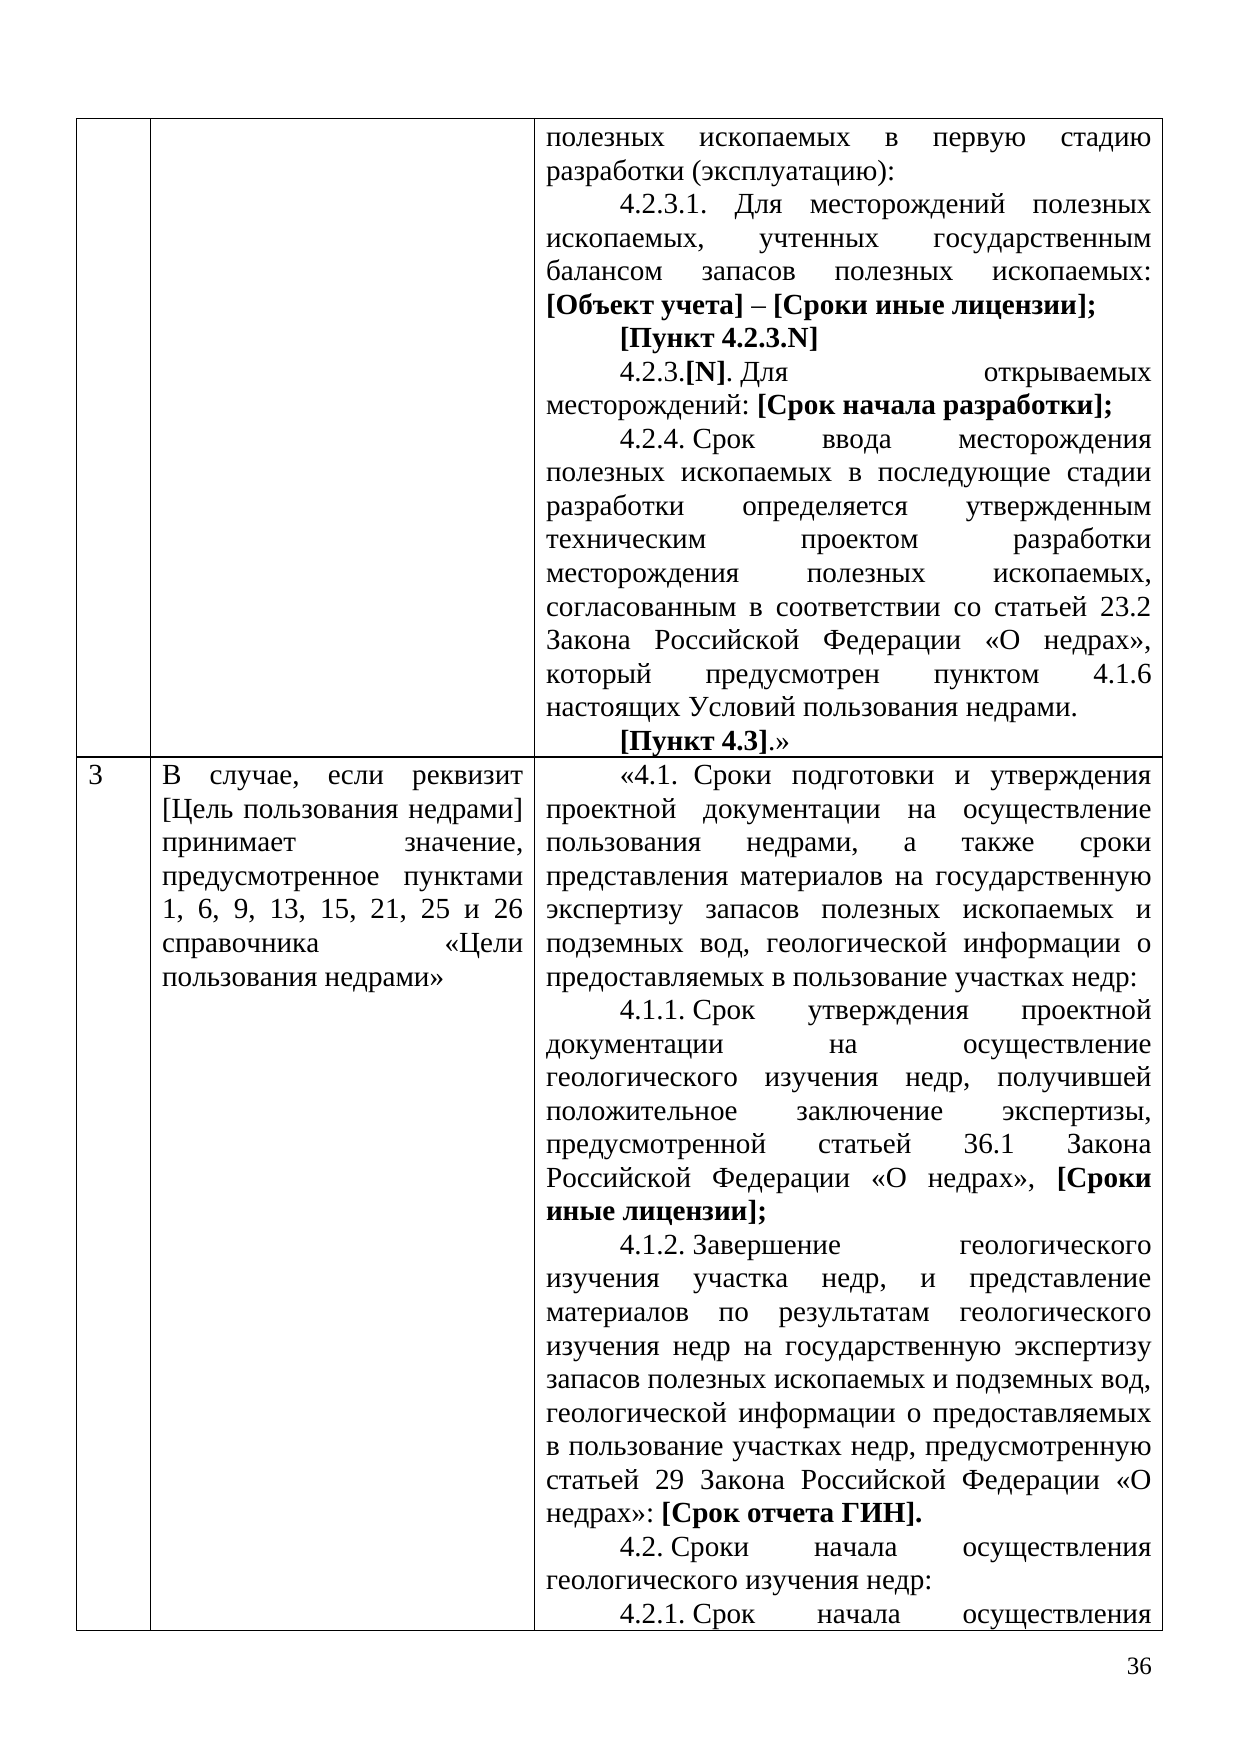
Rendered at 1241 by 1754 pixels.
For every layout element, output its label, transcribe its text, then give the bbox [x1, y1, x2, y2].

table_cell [151, 119, 534, 756]
table_cell 2 [77, 119, 150, 756]
table_cell 3 [77, 758, 150, 1629]
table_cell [535, 119, 1162, 756]
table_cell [535, 758, 1162, 1629]
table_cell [151, 758, 534, 1629]
